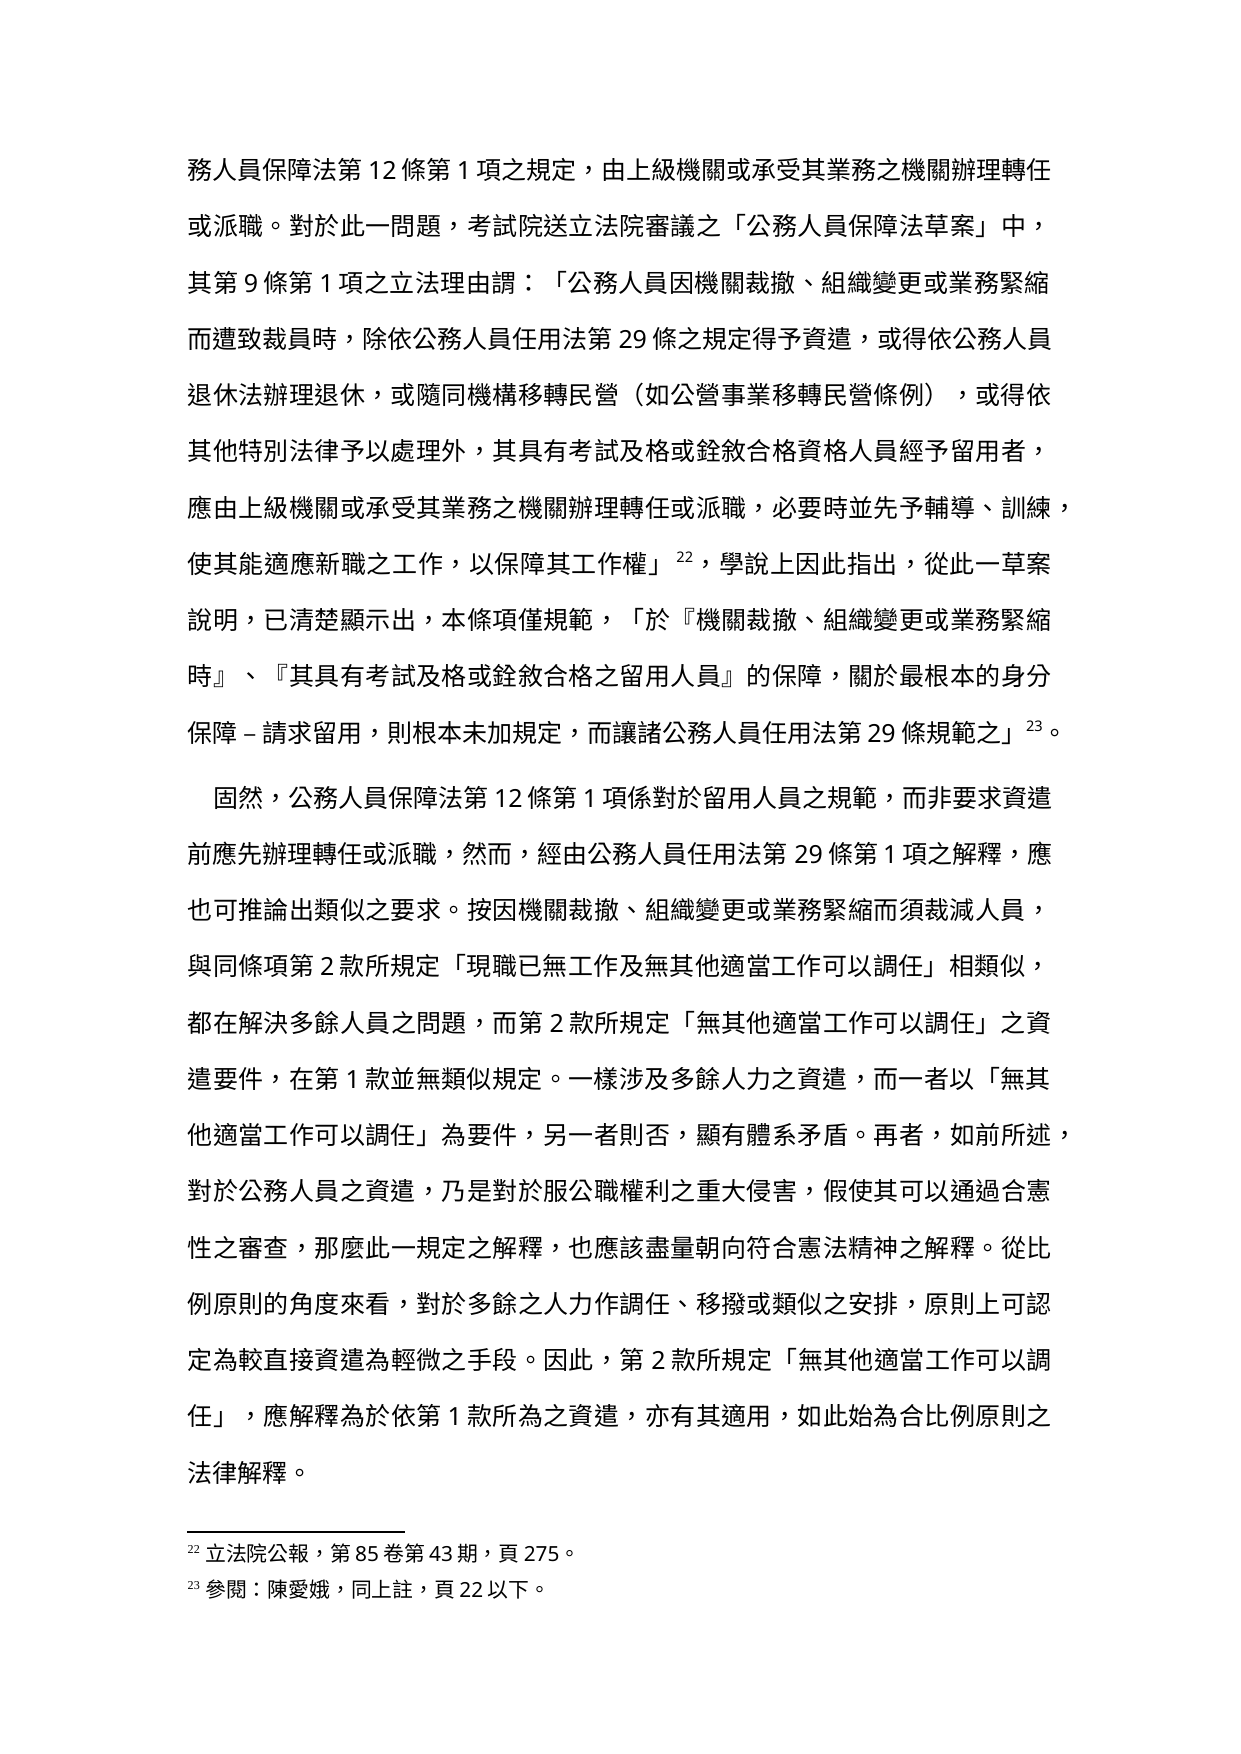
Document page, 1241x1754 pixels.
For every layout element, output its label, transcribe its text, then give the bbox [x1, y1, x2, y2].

text 固然，公務人員保障法第12條第1項係對於留用人員之規範，而非要求資遣前應先辦理轉任或派職，然而，經由公務人員任用法第29條第1項之解釋，應也可推論出類似之要求。按因機關裁撤、組織變更或業務緊縮而須裁減人員，與同條項第2款所規定「現職已無工作及無其他適當工作可以調任」相類似，都在解決多餘人員之問題，而第2款所規定「無其他適當工作可以調任」之資遣要件，在第1款並無類似規定。一樣涉及多餘人力之資遣，而一者以「無其他適當工作可以調任」為要件，另一者則否，顯有體系矛盾。再者，如前所述，對於公務人員之資遣，乃是對於服公職權利之重大侵害，假使其可以通過合憲性之審查，那麼此一規定之解釋，也應該盡量朝向符合憲法精神之解釋。從比例原則的角度來看，對於多餘之人力作調任、移撥或類似之安排，原則上可認定為較直接資遣為輕微之手段。因此，第2款所規定「無其他適當工作可以調任」，應解釋為於依第1款所為之資遣，亦有其適用，如此始為合比例原則之法律解釋。 [187, 777, 1053, 1490]
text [187, 150, 1053, 750]
